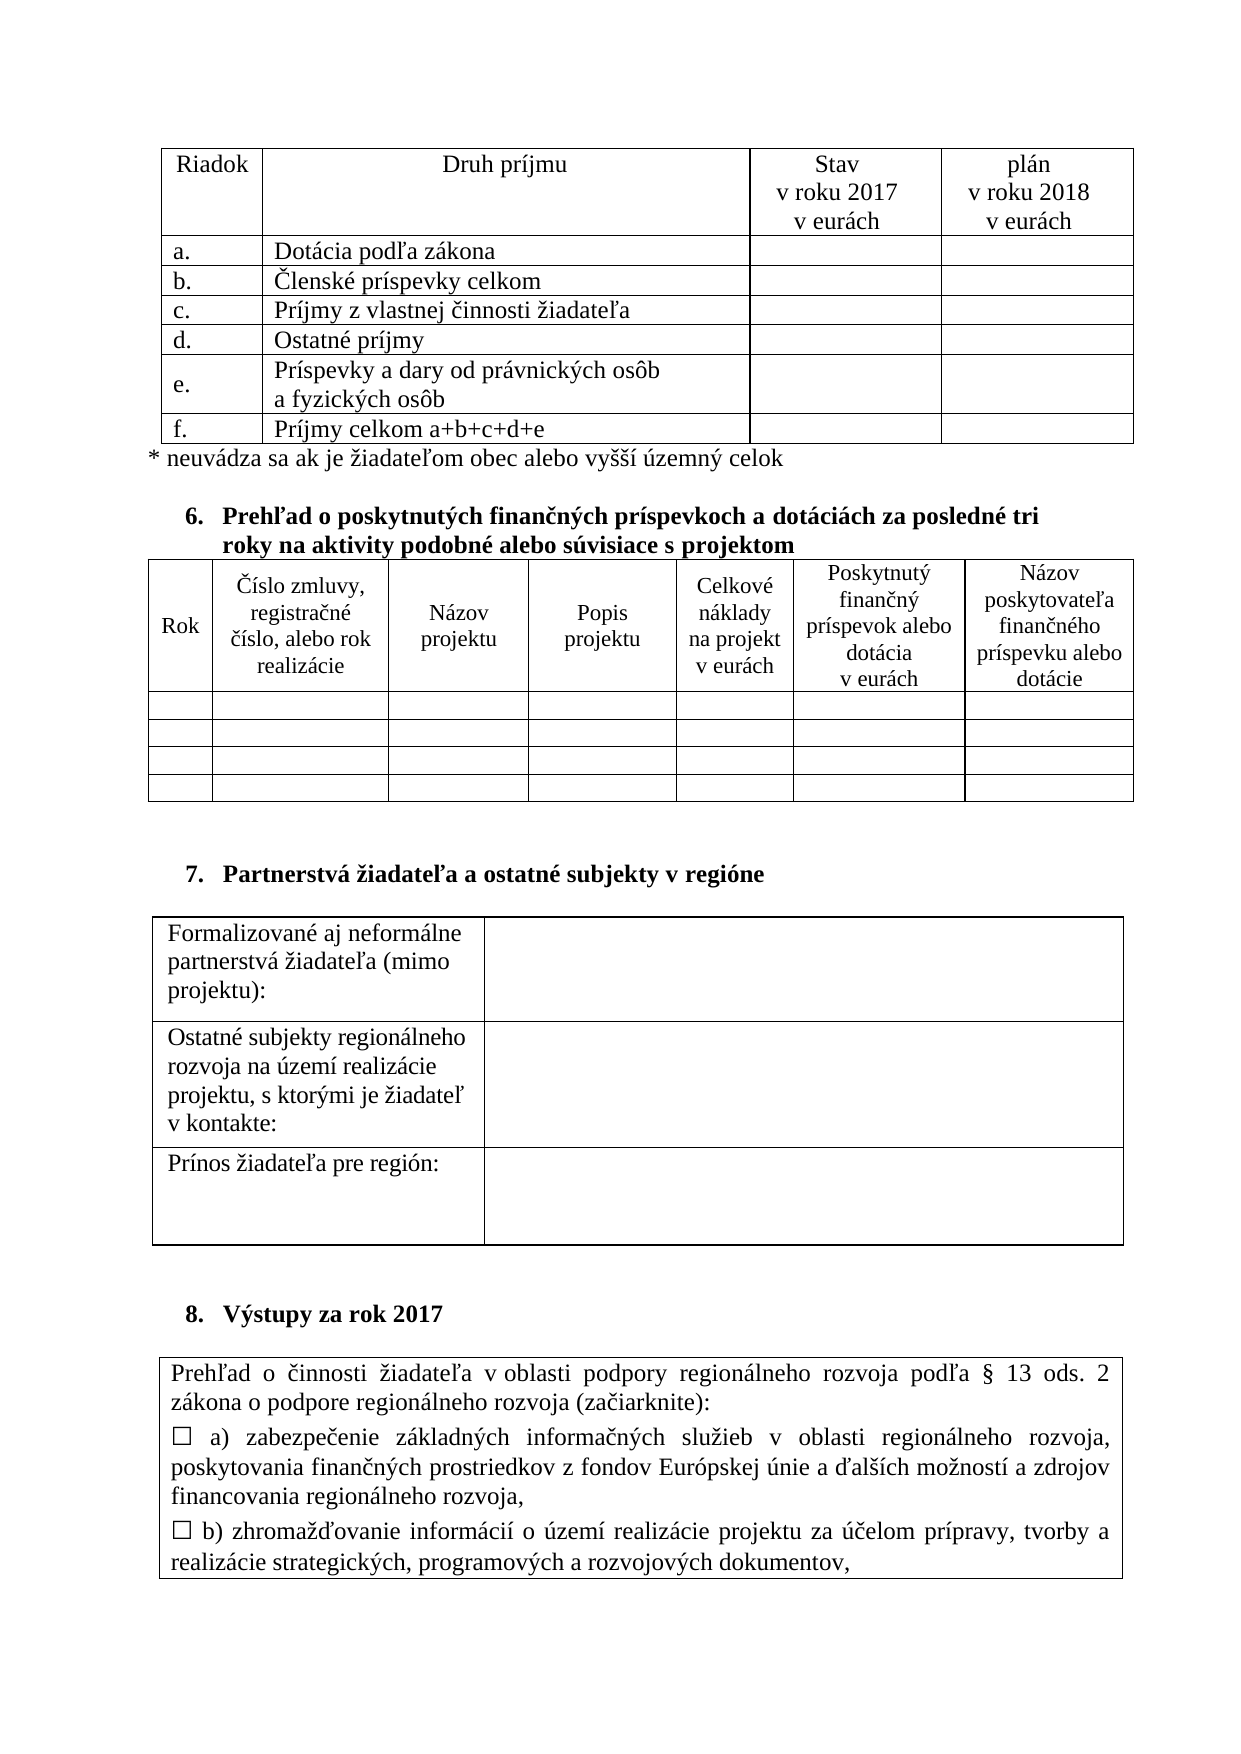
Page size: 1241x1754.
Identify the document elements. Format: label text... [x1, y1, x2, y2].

table_cell [149, 720, 212, 746]
table_cell [751, 355, 941, 413]
table_cell [149, 692, 212, 719]
table_header Popis projektu [529, 560, 676, 691]
table_cell [942, 236, 1133, 265]
table_header Číslo zmluvy, registračné číslo, alebo rok realizácie [213, 560, 388, 691]
table_cell [485, 1022, 1123, 1147]
table_cell Ostatné príjmy [263, 325, 749, 354]
list Výstupy za rok 2017 [185, 1299, 1057, 1328]
table_header Rok [149, 560, 212, 691]
table_cell [794, 747, 964, 773]
table_cell [751, 266, 941, 294]
table_cell [942, 355, 1133, 413]
table_cell [529, 747, 676, 773]
table_header Celkové náklady na projekt v eurách [677, 560, 793, 691]
table_header Druh príjmu [263, 149, 749, 235]
table_cell e. [162, 355, 262, 413]
table_cell Členské príspevky celkom [263, 266, 749, 294]
table_cell [677, 775, 793, 801]
table_cell [677, 747, 793, 773]
table_cell [213, 720, 388, 746]
table_cell [149, 747, 212, 773]
table_cell [389, 775, 528, 801]
table_cell Dotácia podľa zákona [263, 236, 749, 265]
table_header plán v roku 2018 v eurách [942, 149, 1133, 235]
table_cell [942, 296, 1133, 324]
table_cell [794, 775, 964, 801]
table_header Názov poskytovateľa finančného príspevku alebo dotácie [966, 560, 1133, 691]
table_cell a. [162, 236, 262, 265]
table_cell [677, 720, 793, 746]
table_cell [942, 325, 1133, 354]
table_cell Prínos žiadateľa pre región: [153, 1148, 484, 1244]
table_cell Príjmy z vlastnej činnosti žiadateľa [263, 296, 749, 324]
table_header [485, 918, 1123, 1021]
list Partnerstvá žiadateľa a ostatné subjekty v regióne [185, 859, 1057, 888]
table_cell [751, 296, 941, 324]
table_cell [942, 266, 1133, 294]
table_cell [213, 775, 388, 801]
table_cell [529, 720, 676, 746]
table_cell b. [162, 266, 262, 294]
table_cell [966, 775, 1133, 801]
table_cell [794, 720, 964, 746]
table_cell Príjmy celkom a+b+c+d+e [263, 414, 749, 442]
table_cell [751, 236, 941, 265]
table_cell c. [162, 296, 262, 324]
table_cell [794, 692, 964, 719]
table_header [160, 1358, 1122, 1578]
list Prehľad o poskytnutých finančných príspevkoch a dotáciách za posledné tri roky na aktivity podobné alebo súvisiace s projektom [185, 501, 1057, 558]
table_cell [966, 720, 1133, 746]
table_cell [389, 747, 528, 773]
table_header Poskytnutý finančný príspevok alebo dotácia v eurách [794, 560, 964, 691]
table_header Riadok [162, 149, 262, 235]
table_header Stav v roku 2017 v eurách [751, 149, 941, 235]
table_cell d. [162, 325, 262, 354]
table_cell [942, 414, 1133, 442]
table_cell [389, 720, 528, 746]
table_cell Ostatné subjekty regionálneho rozvoja na území realizácie projektu, s ktorými je žiadateľ v kontakte: [153, 1022, 484, 1147]
table_cell [966, 692, 1133, 719]
table_cell [529, 775, 676, 801]
table_cell f. [162, 414, 262, 442]
table_cell [677, 692, 793, 719]
text * neuvádza sa ak je žiadateľom obec alebo vyšší územný celok [148, 443, 961, 472]
table_cell Príspevky a dary od právnických osôb a fyzických osôb [263, 355, 749, 413]
table_cell [751, 325, 941, 354]
table_cell [966, 747, 1133, 773]
table_header Formalizované aj neformálne partnerstvá žiadateľa (mimo projektu): [153, 918, 484, 1021]
table_header Názov projektu [389, 560, 528, 691]
table_cell [213, 692, 388, 719]
table_cell [213, 747, 388, 773]
table_cell [529, 692, 676, 719]
table_cell [485, 1148, 1123, 1244]
table_cell [149, 775, 212, 801]
table_cell [751, 414, 941, 442]
table_cell [389, 692, 528, 719]
